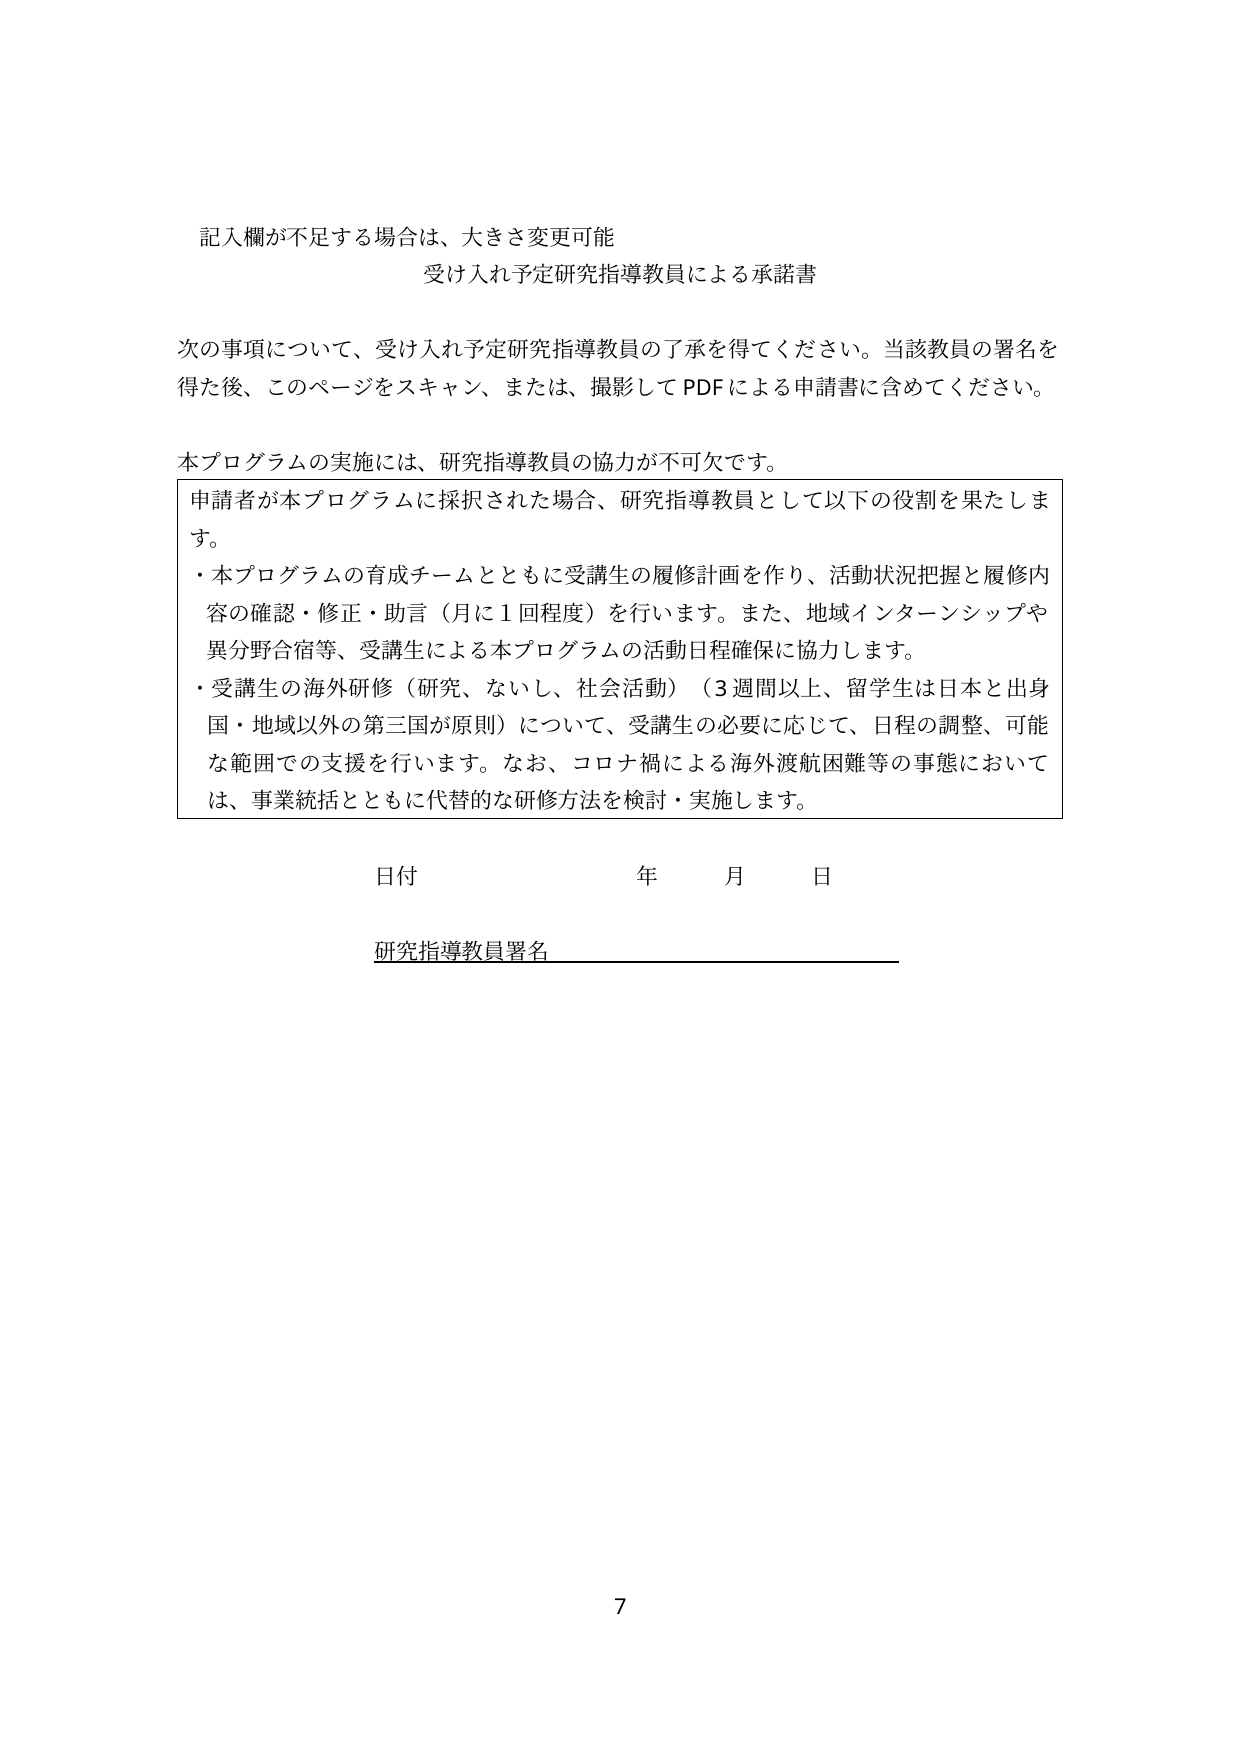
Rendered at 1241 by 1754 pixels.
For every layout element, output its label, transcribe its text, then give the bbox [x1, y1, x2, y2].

text 受け入れ予定研究指導教員による承諾書 [177, 254, 1063, 292]
text 次の事項について、受け入れ予定研究指導教員の了承を得てください。当該教員の署名を得た後、このページをスキャン、または、撮影してPDFによる申請書に含めてください。 [177, 329, 1063, 404]
table_header 申請者が本プログラムに採択された場合、研究指導教員として以下の役割を果たします。 ・本プログラムの育成チームとともに受講生の履修計画を作り、活動状況把握と履修内容の確認・修正・助言（月に１回程度）を行います。また、地域インターンシップや異分野合宿等、受講生による本プログラムの活動日程確保に協力します。 ・受講生の海外研修（研究、ないし、社会活動）（3週間以上、留学生は日本と出身国・地域以外の第三国が原則）について、受講生の必要に応じて、日程の調整、可能な範囲での支援を行います。なお、コロナ禍による海外渡航困難等の事態においては、事業統括とともに代替的な研修方法を検討・実施します。 [178, 480, 1062, 818]
text 研究指導教員署名 [177, 931, 1063, 969]
text 記入欄が不足する場合は、大きさ変更可能 [177, 217, 1063, 254]
text 本プログラムの実施には、研究指導教員の協力が不可欠です。 [177, 442, 1063, 479]
text 日付 年 月 日 [177, 856, 1063, 894]
